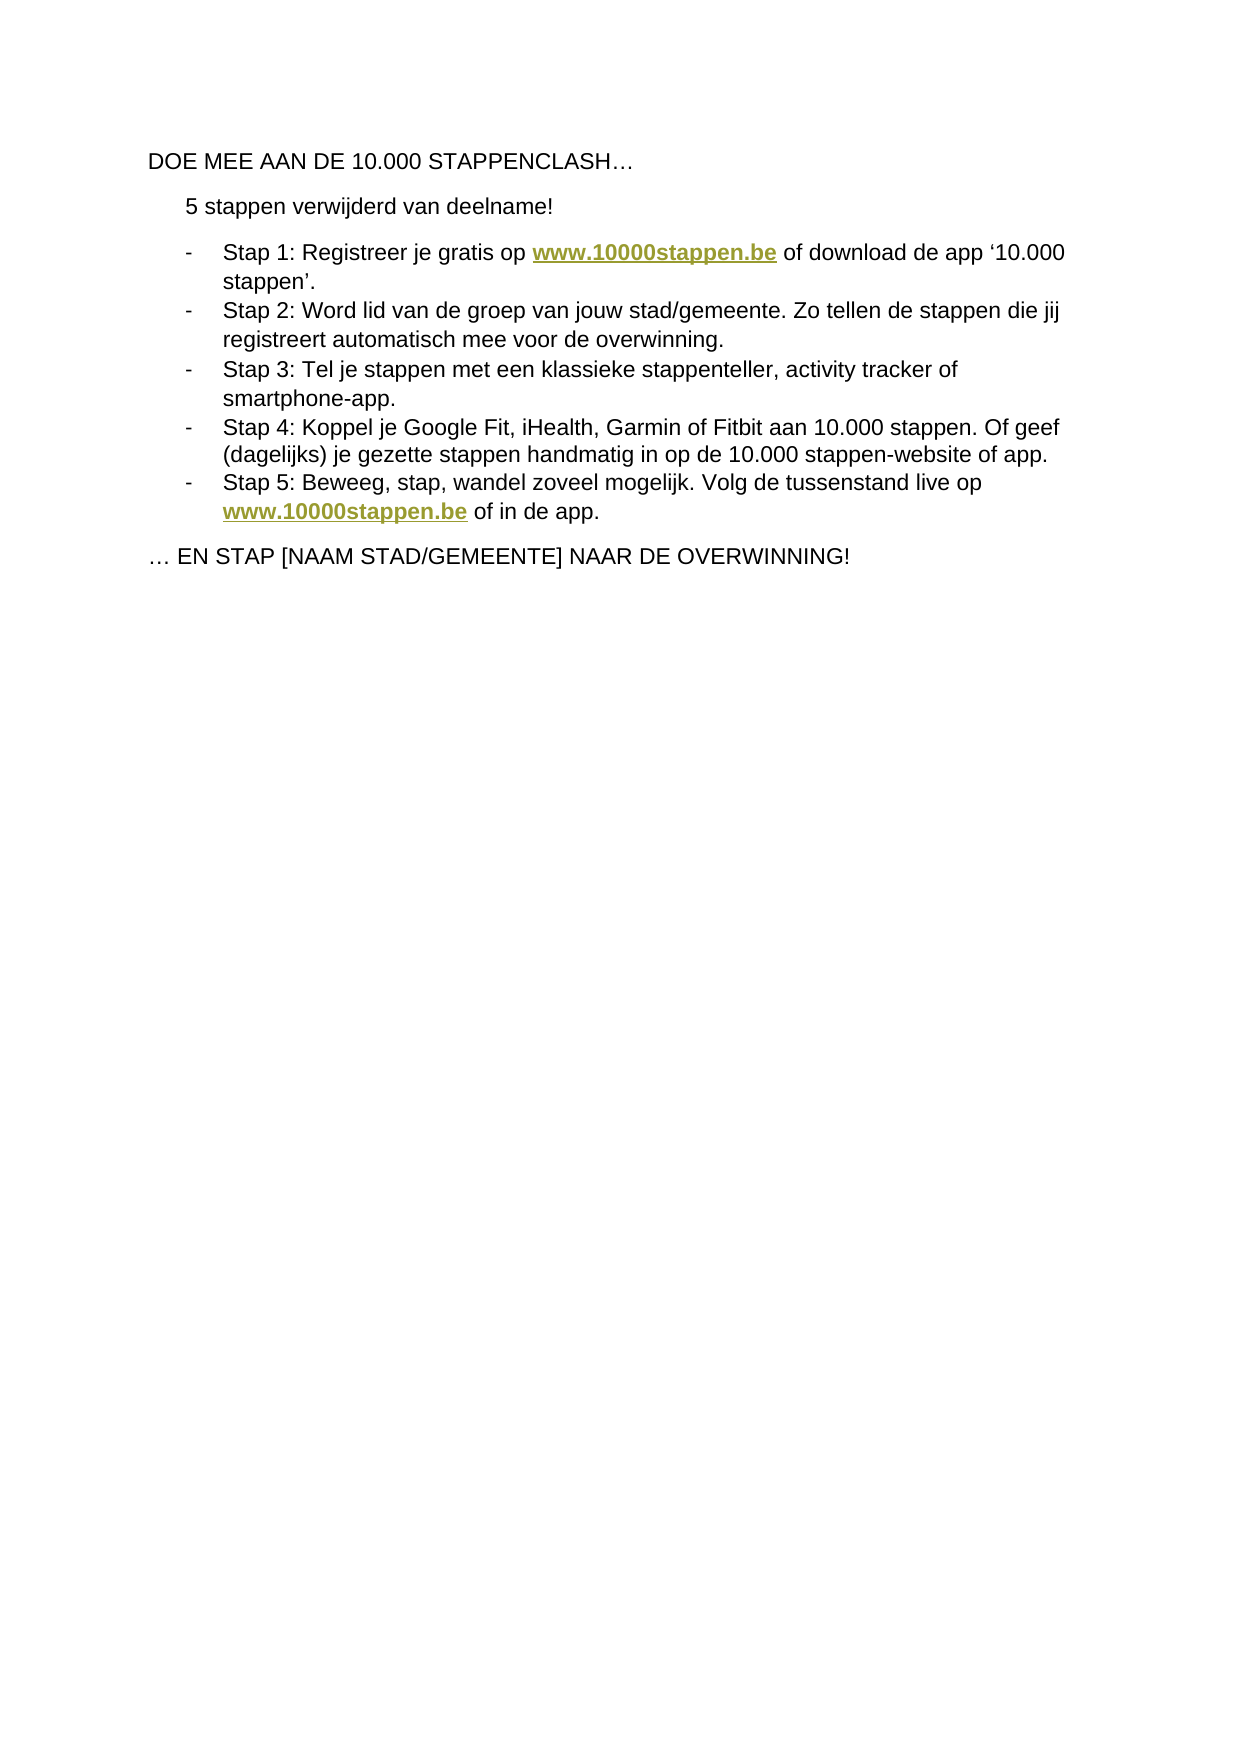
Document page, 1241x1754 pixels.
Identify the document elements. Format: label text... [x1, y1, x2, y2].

list Stap 2: Word lid van de groep van jouw stad/gemeente. Zo tellen de stappen die jij registreert automatisch mee voor de overwinning. [185, 296, 1093, 353]
text DOE MEE AAN DE 10.000 STAPPENCLASH… [148, 148, 1093, 174]
text … EN STAP [NAAM STAD/GEMEENTE] NAAR DE OVERWINNING! [148, 543, 1093, 569]
text 5 stappen verwijderd van deelname! [148, 193, 1093, 219]
list Stap 4: Koppel je Google Fit, iHealth, Garmin of Fitbit aan 10.000 stappen. Of geef (dagelijks) je gezette stappen handmatig in op de 10.000 stappen-website of app. [185, 413, 1093, 468]
list Stap 1: Registreer je gratis op www.10000stappen.be of download de app ‘10.000 stappen’. [185, 238, 1093, 294]
list Stap 5: Beweeg, stap, wandel zoveel mogelijk. Volg de tussenstand live op www.10000stappen.be of in de app. [185, 468, 1093, 524]
list Stap 3: Tel je stappen met een klassieke stappenteller, activity tracker of smartphone-app. [185, 355, 1093, 411]
